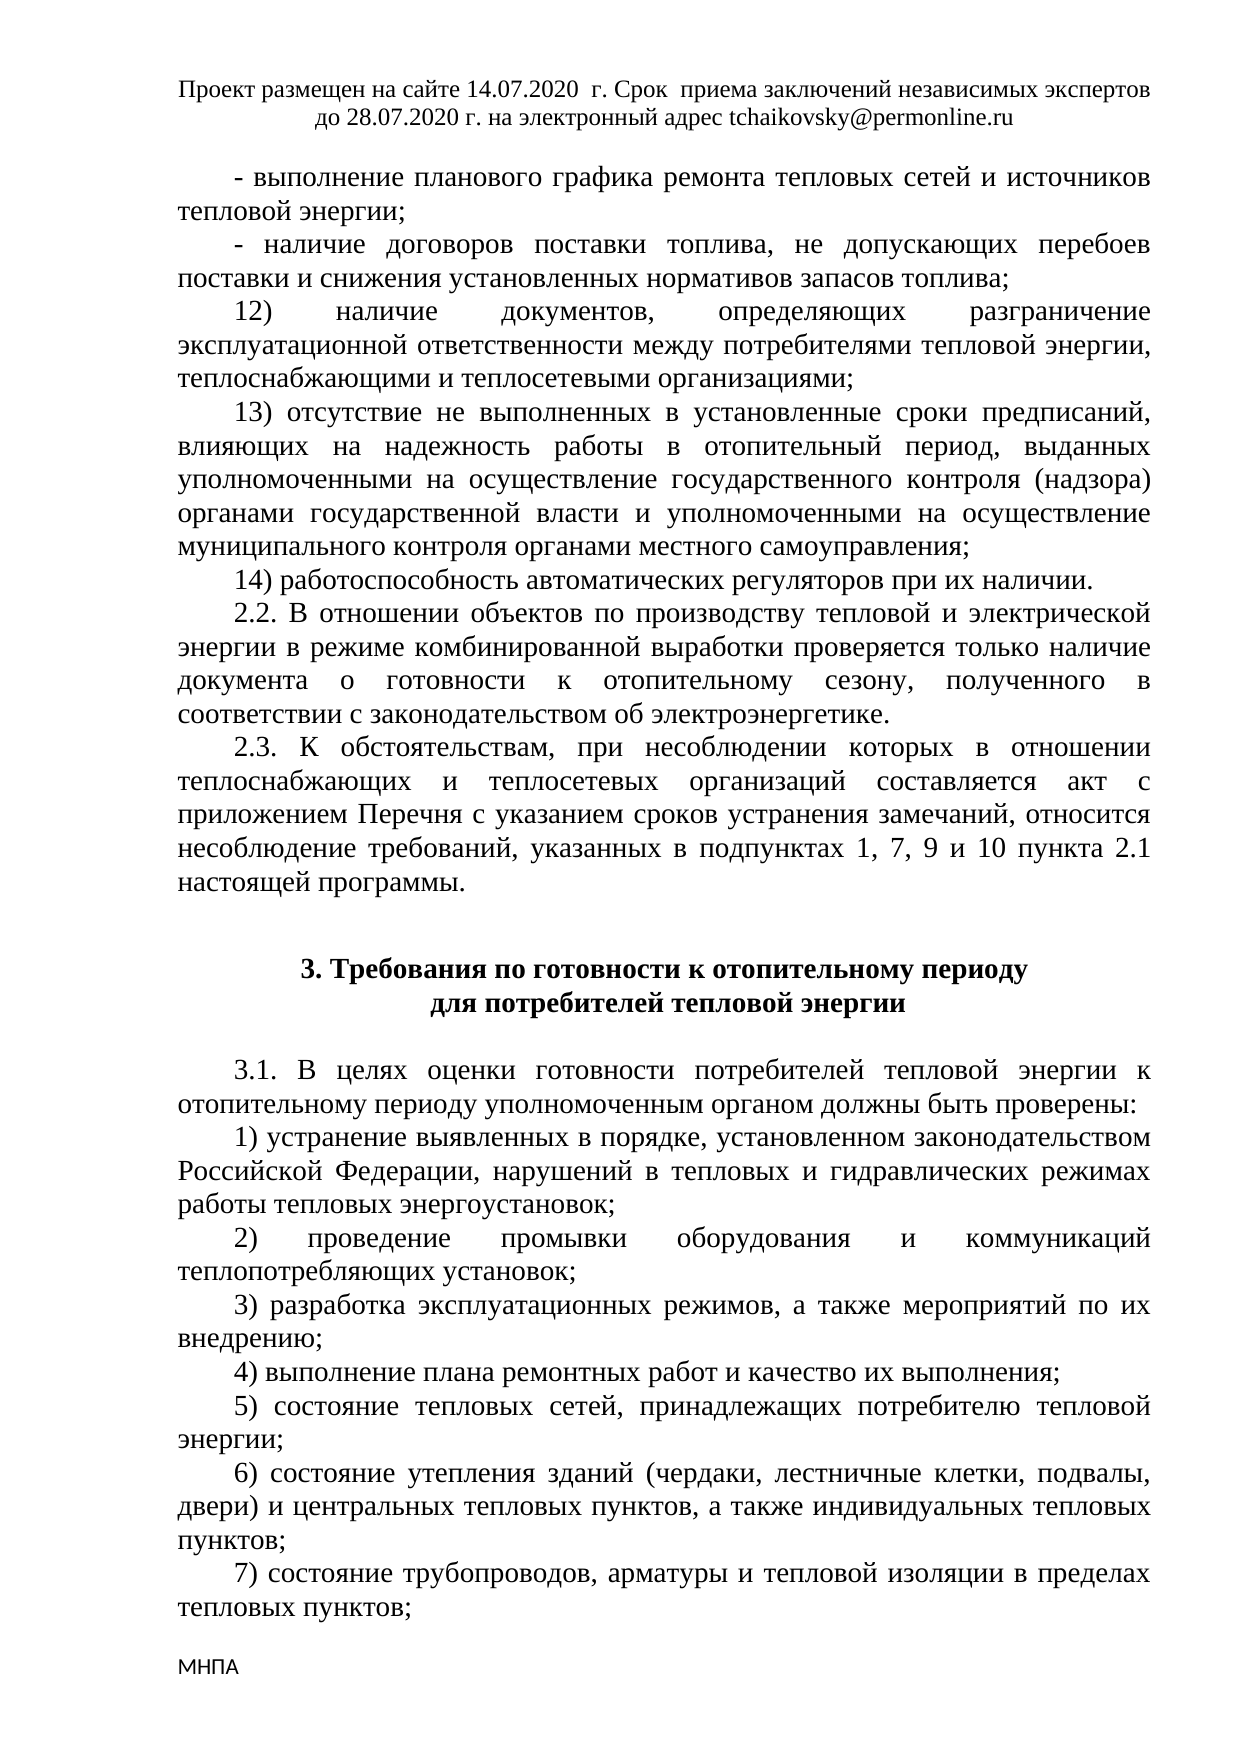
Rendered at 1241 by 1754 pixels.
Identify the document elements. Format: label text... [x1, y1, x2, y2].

text 4) выполнение плана ремонтных работ и качество их выполнения; [177, 1354, 1152, 1388]
text 2) проведение промывки оборудования и коммуникаций теплопотребляющих установок; [177, 1220, 1152, 1287]
text 1) устранение выявленных в порядке, установленном законодательством Российской Федерации, нарушений в тепловых и гидравлических режимах работы тепловых энергоустановок; [177, 1119, 1152, 1220]
text 2.2. В отношении объектов по производству тепловой и электрической энергии в режиме комбинированной выработки проверяется только наличие документа о готовности к отопительному сезону, полученного в соответствии с законодательством об электроэнергетике. [177, 595, 1152, 729]
text 5) состояние тепловых сетей, принадлежащих потребителю тепловой энергии; [177, 1388, 1152, 1455]
text - наличие договоров поставки топлива, не допускающих перебоев поставки и снижения установленных нормативов запасов топлива; [177, 226, 1152, 293]
text 2.3. К обстоятельствам, при несоблюдении которых в отношении теплоснабжающих и теплосетевых организаций составляется акт с приложением Перечня с указанием сроков устранения замечаний, относится несоблюдение требований, указанных в подпунктах 1, 7, 9 и 10 пункта 2.1 настоящей программы. [177, 729, 1152, 897]
text 7) состояние трубопроводов, арматуры и тепловой изоляции в пределах тепловых пунктов; [177, 1555, 1152, 1622]
text для потребителей тепловой энергии [177, 985, 1152, 1019]
text 12) наличие документов, определяющих разграничение эксплуатационной ответственности между потребителями тепловой энергии, теплоснабжающими и теплосетевыми организациями; [177, 293, 1152, 394]
text 3) разработка эксплуатационных режимов, а также мероприятий по их внедрению; [177, 1287, 1152, 1354]
text 13) отсутствие не выполненных в установленные сроки предписаний, влияющих на надежность работы в отопительный период, выданных уполномоченными на осуществление государственного контроля (надзора) органами государственной власти и уполномоченными на осуществление муниципального контроля органами местного самоуправления; [177, 394, 1152, 562]
text 3. Требования по готовности к отопительному периоду [177, 952, 1152, 985]
text - выполнение планового графика ремонта тепловых сетей и источников тепловой энергии; [177, 159, 1152, 226]
text 14) работоспособность автоматических регуляторов при их наличии. [177, 562, 1152, 595]
text 6) состояние утепления зданий (чердаки, лестничные клетки, подвалы, двери) и центральных тепловых пунктов, а также индивидуальных тепловых пунктов; [177, 1455, 1152, 1555]
text 3.1. В целях оценки готовности потребителей тепловой энергии к отопительному периоду уполномоченным органом должны быть проверены: [177, 1052, 1152, 1119]
